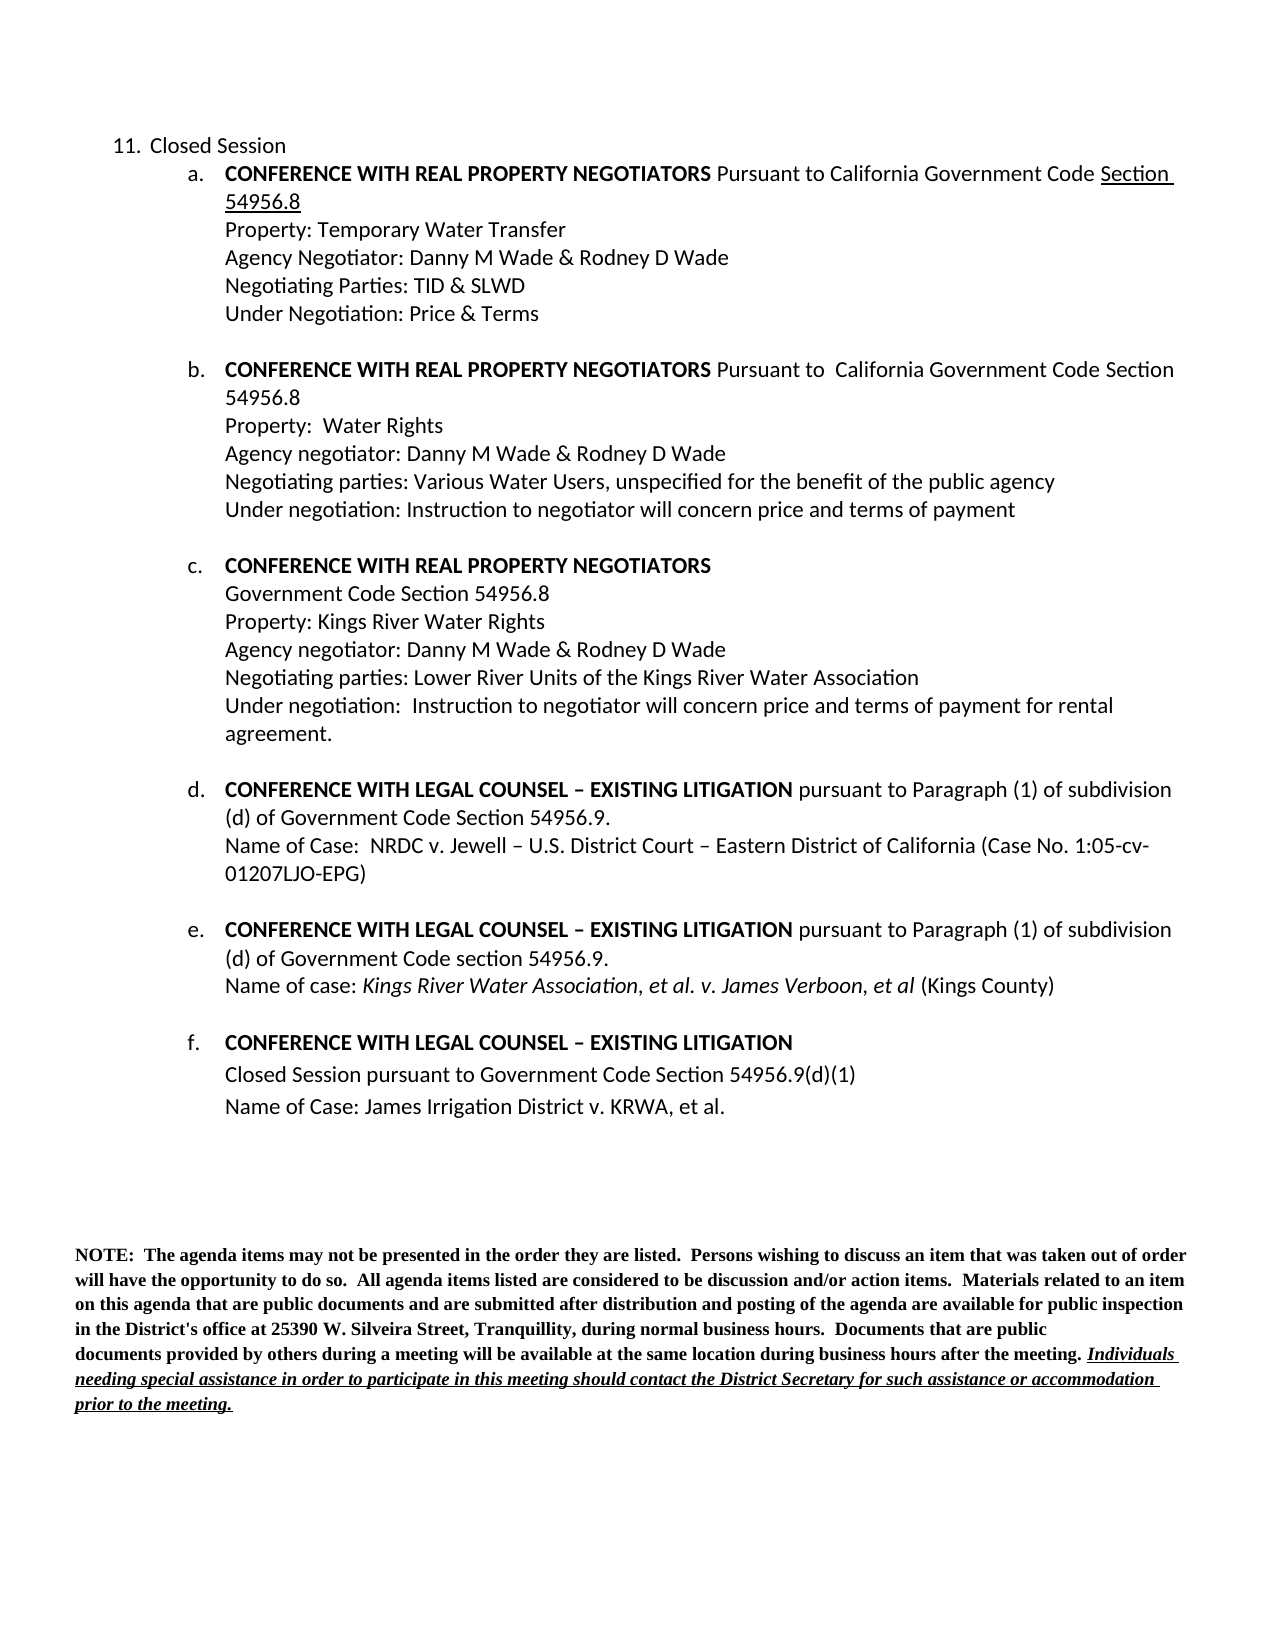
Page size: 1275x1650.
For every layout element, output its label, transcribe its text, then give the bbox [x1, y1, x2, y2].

list CONFERENCE WITH LEGAL COUNSEL – EXISTING LITIGATION pursuant to Paragraph (1) of subdivision (d) of Government Code section 54956.9. [187, 916, 1200, 972]
text Under negotiation: Instruction to negotiator will concern price and terms of payment for rental agreement. [225, 691, 1200, 747]
text NOTE: The agenda items may not be presented in the order they are listed. Persons wishing to discuss an item that was taken out of order will have the opportunity to do so. All agenda items listed are considered to be discussion and/or action items. Materials related to an item on this agenda that are public documents and are submitted after distribution and posting of the agenda are available for public inspection in the District's office at 25390 W. Silveira Street, Tranquillity, during normal business hours. Documents that are public documents provided by others during a meeting will be available at the same location during business hours after the meeting. Individuals needing special assistance in order to participate in this meeting should contact the District Secretary for such assistance or accommodation prior to the meeting. [75, 1244, 1200, 1414]
text Under Negotiation: Price & Terms [225, 299, 1200, 327]
text Negotiating parties: Lower River Units of the Kings River Water Association [75, 663, 1200, 691]
text Government Code Section 54956.8 [150, 579, 1200, 607]
text Negotiating Parties: TID & SLWD [225, 271, 1200, 299]
list CONFERENCE WITH REAL PROPERTY NEGOTIATORS Pursuant to California Government Code Section 54956.8 [187, 159, 1200, 215]
text Property: Water Rights Agency negotiator: Danny M Wade & Rodney D Wade Negotiating parties: Various Water Users, unspecified for the benefit of the public agency Under negotiation: Instruction to negotiator will concern price and terms of payment [150, 411, 1200, 523]
list Closed Session [112, 131, 1200, 159]
text Agency negotiator: Danny M Wade & Rodney D Wade [150, 635, 1200, 663]
text Name of Case: James Irrigation District v. KRWA, et al. [150, 1092, 1200, 1120]
list CONFERENCE WITH LEGAL COUNSEL – EXISTING LITIGATION [187, 1028, 1200, 1056]
text Closed Session pursuant to Government Code Section 54956.9(d)(1) [150, 1060, 1200, 1088]
text Property: Temporary Water Transfer [225, 215, 1200, 243]
list CONFERENCE WITH LEGAL COUNSEL – EXISTING LITIGATION pursuant to Paragraph (1) of subdivision (d) of Government Code Section 54956.9. [187, 776, 1200, 832]
list CONFERENCE WITH REAL PROPERTY NEGOTIATORS Pursuant to California Government Code Section 54956.8 [187, 355, 1200, 411]
list CONFERENCE WITH REAL PROPERTY NEGOTIATORS [187, 551, 1200, 579]
text Name of case: Kings River Water Association, et al. v. James Verboon, et al (Kings County) [225, 972, 1200, 1000]
text Name of Case: NRDC v. Jewell – U.S. District Court – Eastern District of California (Case No. 1:05-cv-01207LJO-EPG) [225, 832, 1200, 888]
text Property: Kings River Water Rights [150, 607, 1200, 635]
text Agency Negotiator: Danny M Wade & Rodney D Wade [225, 243, 1200, 271]
